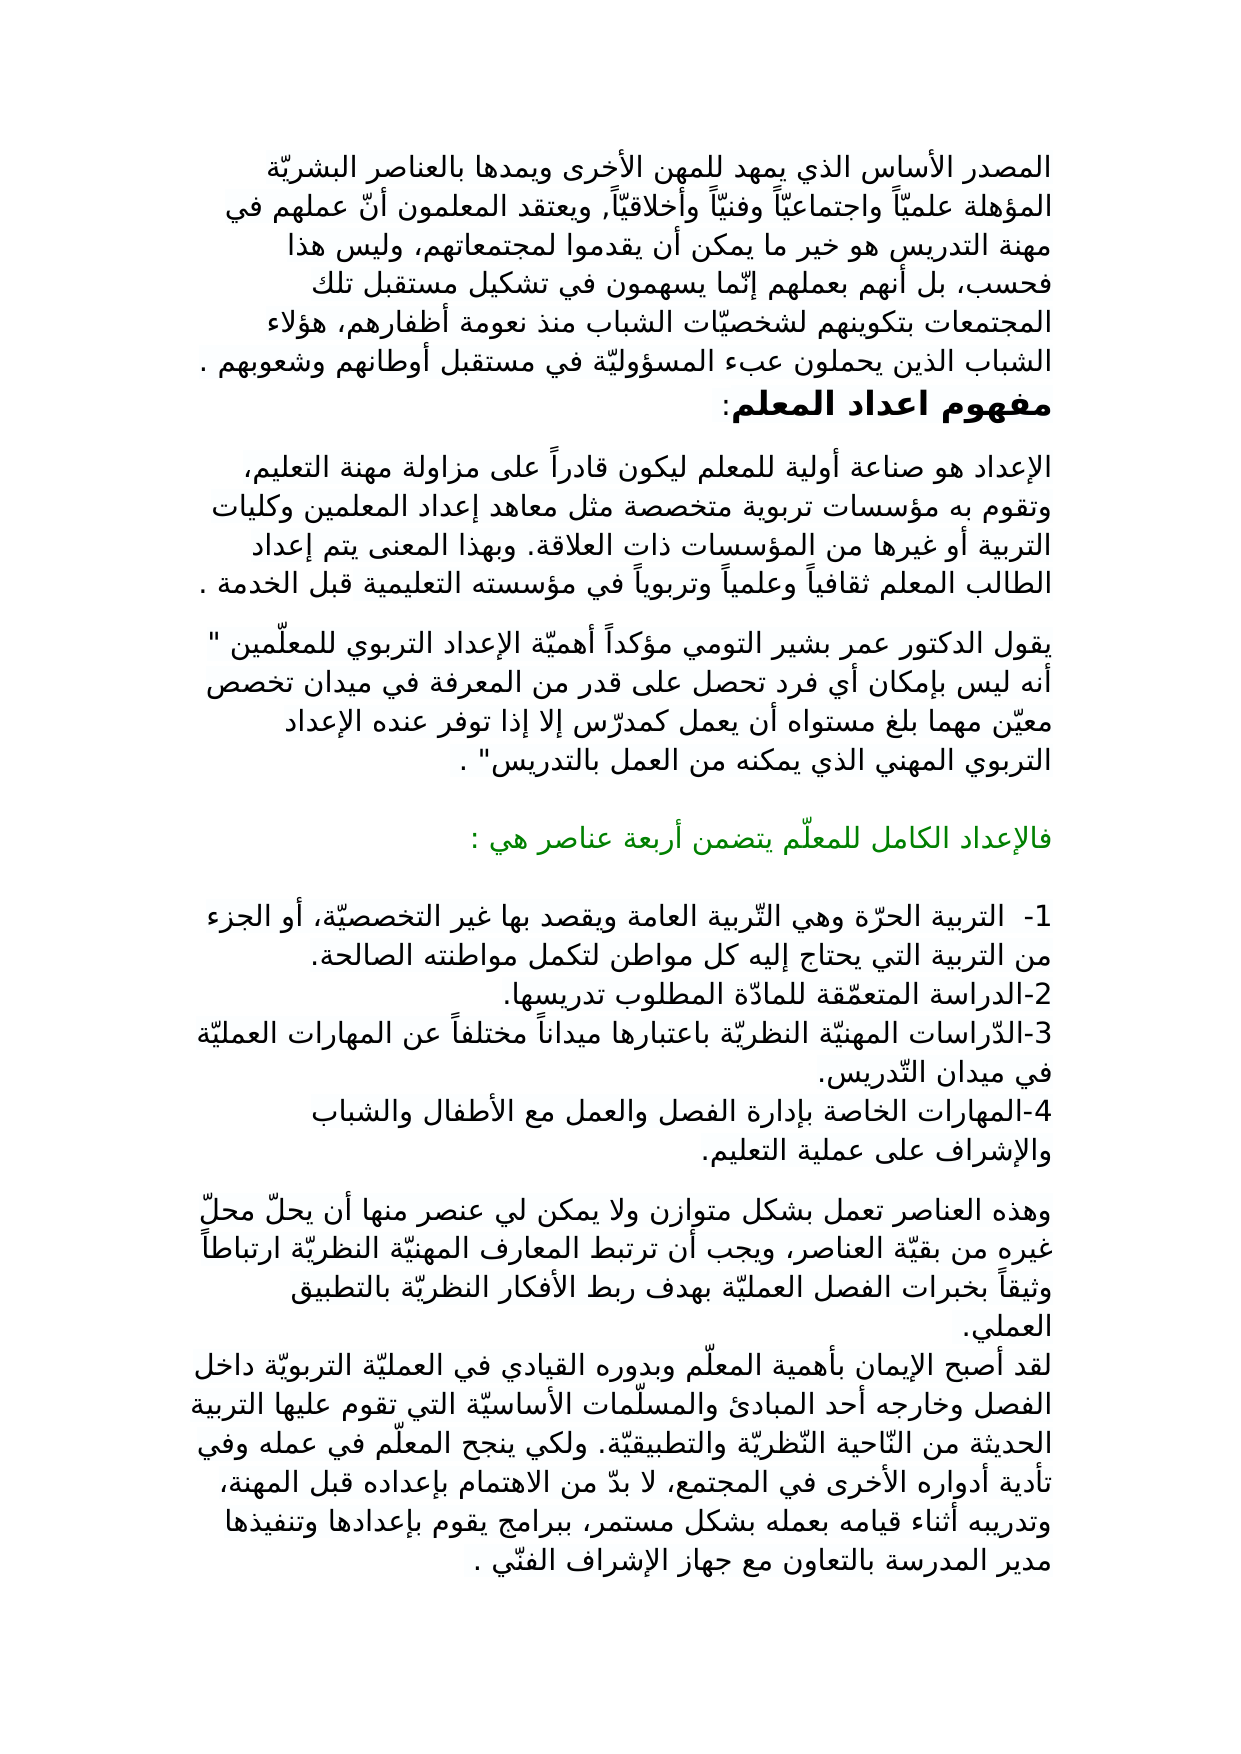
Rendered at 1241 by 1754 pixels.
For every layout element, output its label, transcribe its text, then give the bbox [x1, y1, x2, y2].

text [187, 1193, 1053, 1577]
text يقول الدكتور عمر بشير التومي مؤكداً أهميّة الإعداد التربوي للمعلّمين " أنه ليس بإمكان أي فرد تحصل على قدر من المعرفة في ميدان تخصص معيّن مهما بلغ مستواه أن يعمل كمدرّس إلا إذا توفر عنده الإعداد التربوي المهني الذي يمكنه من العمل بالتدريس" . فالإعداد الكامل للمعلّم يتضمن أربعة عناصر هي : 1- التربية الحرّة وهي التّربية العامة ويقصد بها غير التخصصيّة، أو الجزء من التربية التي يحتاج إليه كل مواطن لتكمل مواطنته الصالحة. 2-الدراسة المتعمّقة للمادّة المطلوب تدريسها. 3-الدّراسات المهنيّة النظريّة باعتبارها ميداناً مختلفاً عن المهارات العمليّة في ميدان التّدريس. 4-المهارات الخاصة بإدارة الفصل والعمل مع الأطفال والشباب والإشراف على عملية التعليم. [187, 627, 1053, 1167]
text الإعداد هو صناعة أولية للمعلم ليكون قادراً على مزاولة مهنة التعليم، وتقوم به مؤسسات تربوية متخصصة مثل معاهد إعداد المعلمين وكليات التربية أو غيرها من المؤسسات ذات العلاقة. وبهذا المعنى يتم إعداد الطالب المعلم ثقافياً وعلمياً وتربوياً في مؤسسته التعليمية قبل الخدمة . [187, 450, 1053, 601]
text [187, 150, 1053, 423]
